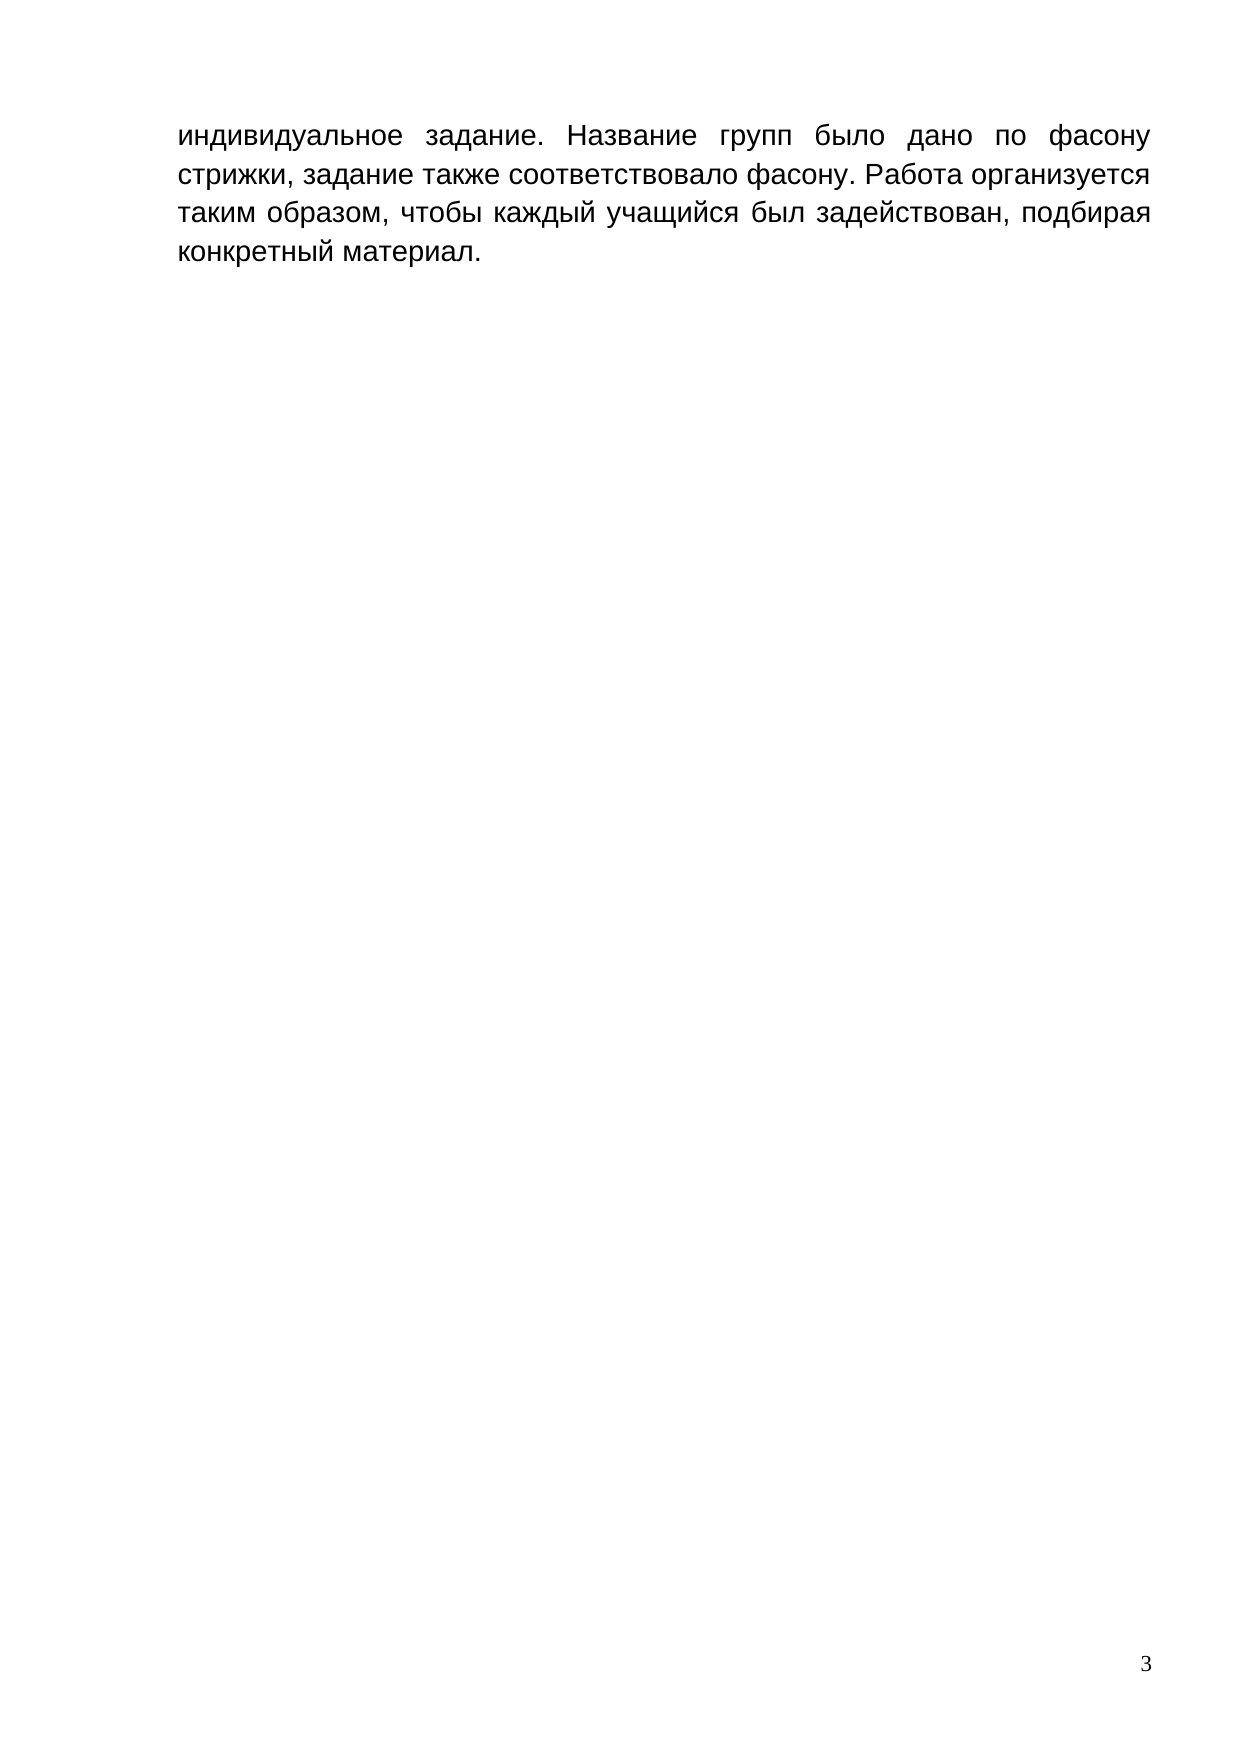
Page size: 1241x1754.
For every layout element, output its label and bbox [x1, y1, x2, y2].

text [177, 118, 1152, 267]
